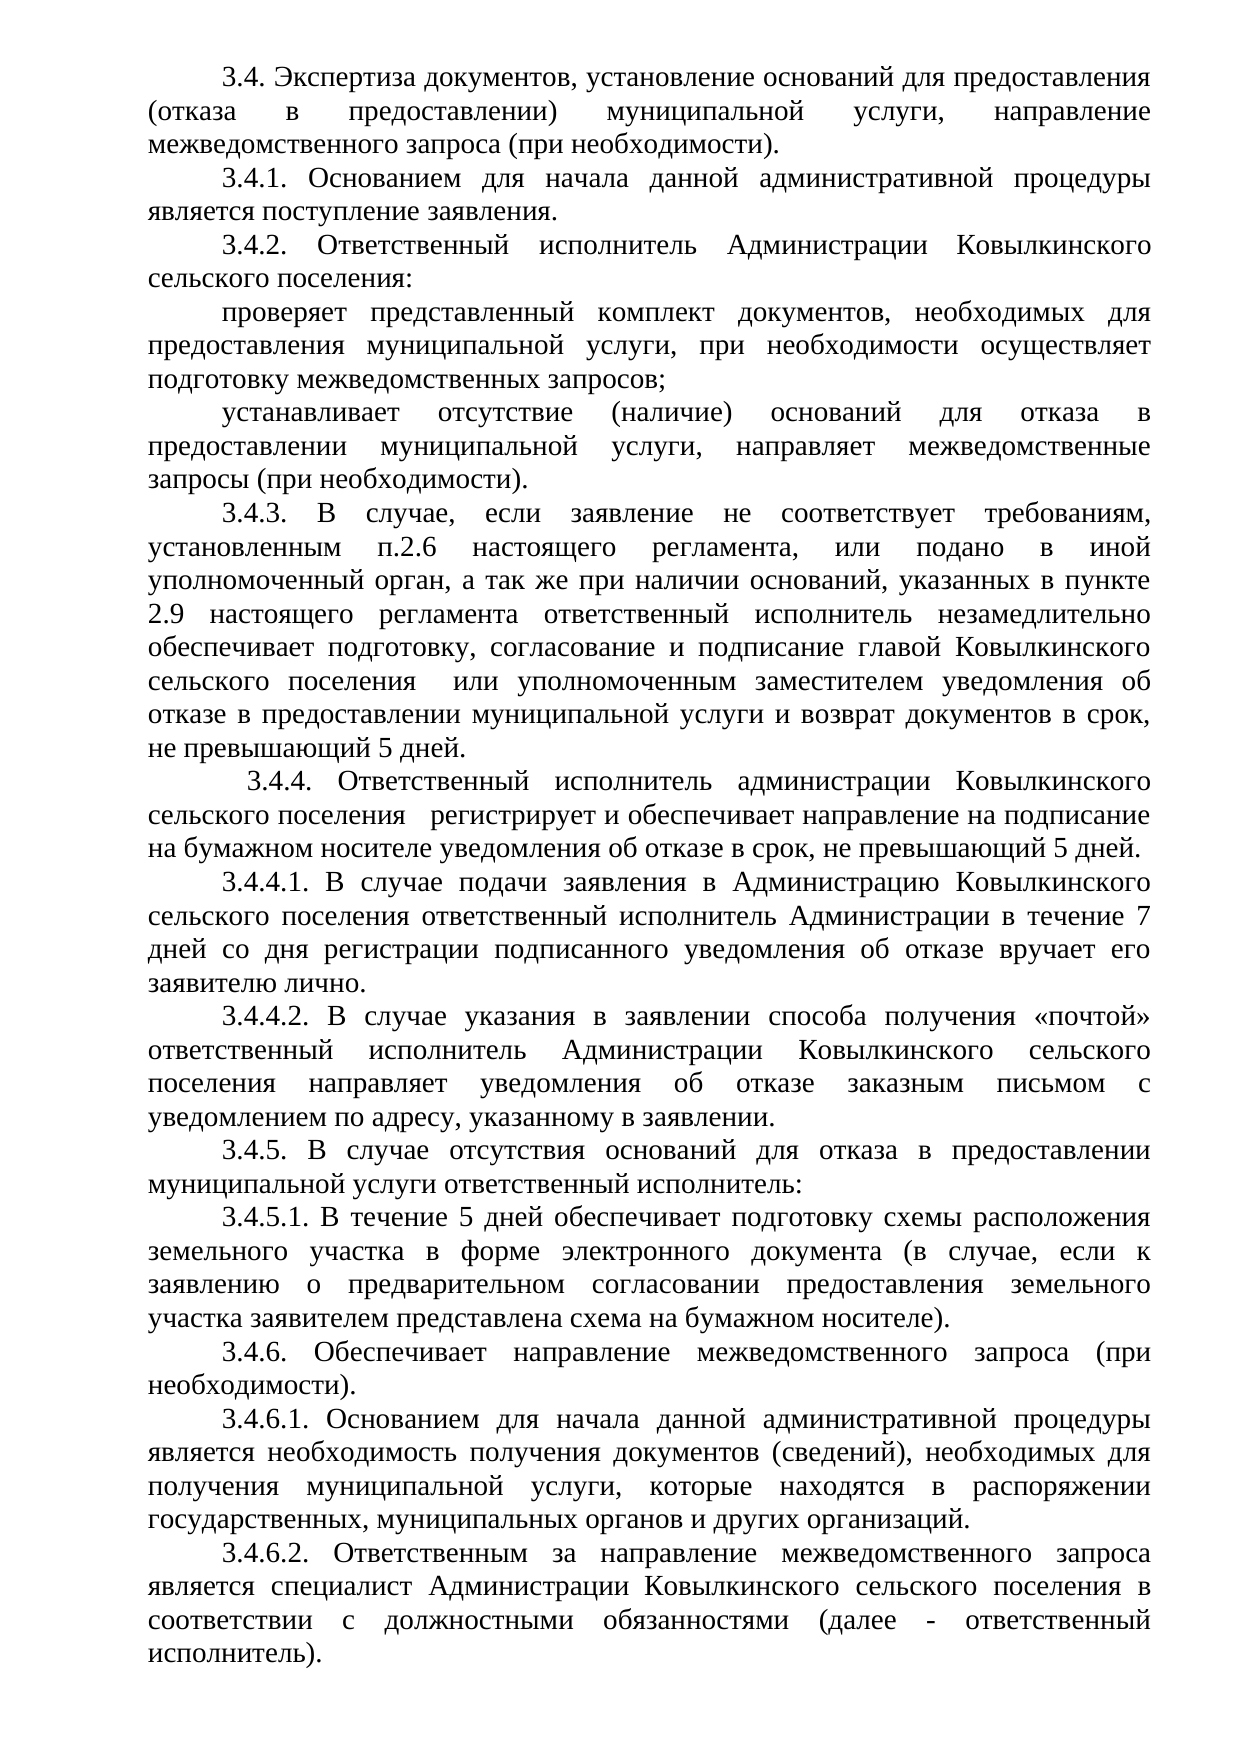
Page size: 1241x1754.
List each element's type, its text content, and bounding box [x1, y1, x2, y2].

text устанавливает отсутствие (наличие) оснований для отказа в предоставлении муниципальной услуги, направляет межведомственные запросы (при необходимости). [148, 394, 1152, 495]
text 3.4.1. Основанием для начала данной административной процедуры является поступление заявления. [148, 160, 1152, 227]
text 3.4.4.1. В случае подачи заявления в Администрацию Ковылкинского сельского поселения ответственный исполнитель Администрации в течение 7 дней со дня регистрации подписанного уведомления об отказе вручает его заявителю лично. [148, 864, 1152, 998]
text 3.4.6.1. Основанием для начала данной административной процедуры является необходимость получения документов (сведений), необходимых для получения муниципальной услуги, которые находятся в распоряжении государственных, муниципальных органов и других организаций. [148, 1401, 1152, 1535]
text 3.4.5. В случае отсутствия оснований для отказа в предоставлении муниципальной услуги ответственный исполнитель: [148, 1132, 1152, 1199]
text 3.4.5.1. В течение 5 дней обеспечивает подготовку схемы расположения земельного участка в форме электронного документа (в случае, если к заявлению о предварительном согласовании предоставления земельного участка заявителем представлена схема на бумажном носителе). [148, 1199, 1152, 1334]
text 3.4.2. Ответственный исполнитель Администрации Ковылкинского сельского поселения: [148, 227, 1152, 294]
text 3.4.4.2. В случае указания в заявлении способа получения «почтой» ответственный исполнитель Администрации Ковылкинского сельского поселения направляет уведомления об отказе заказным письмом с уведомлением по адресу, указанному в заявлении. [148, 998, 1152, 1132]
text 3.4.6. Обеспечивает направление межведомственного запроса (при необходимости). [148, 1334, 1152, 1401]
text 3.4.3. В случае, если заявление не соответствует требованиям, установленным п.2.6 настоящего регламента, или подано в иной уполномоченный орган, а так же при наличии оснований, указанных в пункте 2.9 настоящего регламента ответственный исполнитель незамедлительно обеспечивает подготовку, согласование и подписание главой Ковылкинского сельского поселения или уполномоченным заместителем уведомления об отказе в предоставлении муниципальной услуги и возврат документов в срок, не превышающий 5 дней. [148, 495, 1152, 763]
text 3.4.6.2. Ответственным за направление межведомственного запроса является специалист Администрации Ковылкинского сельского поселения в соответствии с должностными обязанностями (далее - ответственный исполнитель). [148, 1535, 1152, 1669]
text 3.4.4. Ответственный исполнитель администрации Ковылкинского сельского поселения регистрирует и обеспечивает направление на подписание на бумажном носителе уведомления об отказе в срок, не превышающий 5 дней. [148, 763, 1152, 864]
text 3.4. Экспертиза документов, установление оснований для предоставления (отказа в предоставлении) муниципальной услуги, направление межведомственного запроса (при необходимости). [148, 59, 1152, 160]
text проверяет представленный комплект документов, необходимых для предоставления муниципальной услуги, при необходимости осуществляет подготовку межведомственных запросов; [148, 294, 1152, 394]
